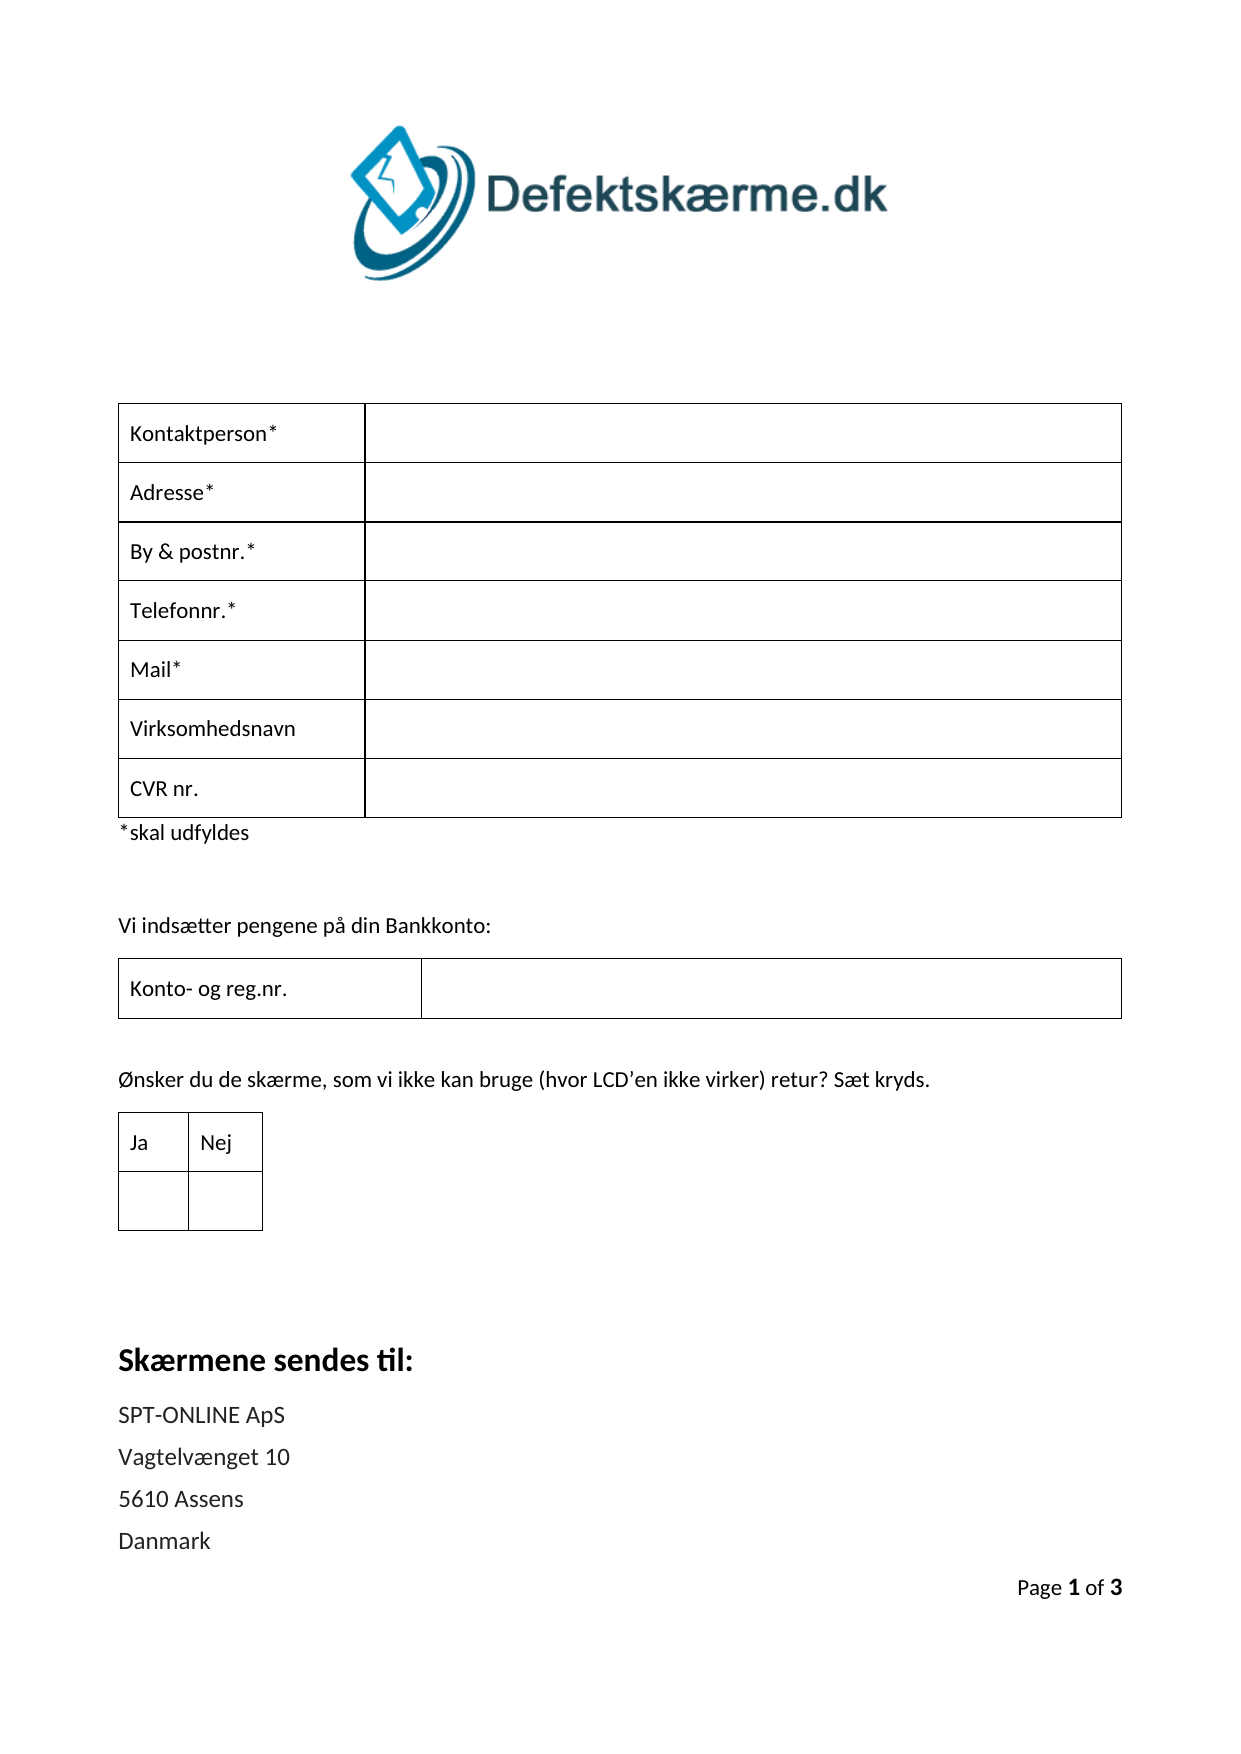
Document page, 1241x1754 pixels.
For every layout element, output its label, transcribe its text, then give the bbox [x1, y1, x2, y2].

table_cell [366, 641, 1121, 698]
table_cell Virksomhedsnavn [119, 700, 364, 758]
table_cell [366, 700, 1121, 758]
table_cell [366, 523, 1121, 580]
table_cell [189, 1172, 262, 1230]
table_header [422, 959, 1121, 1017]
text Skærmene sendes til: [118, 1339, 1122, 1379]
table_header Kontaktperson* [119, 404, 364, 462]
text Danmark [118, 1525, 1122, 1555]
text Ønsker du de skærme, som vi ikke kan bruge (hvor LCD’en ikke virker) retur? Sæt kryds. [118, 1065, 1122, 1093]
picture [338, 118, 902, 291]
table_cell [366, 463, 1121, 521]
table_header [366, 404, 1121, 462]
text Vi indsætter pengene på din Bankkonto: [118, 911, 1122, 939]
text SPT-ONLINE ApS [118, 1399, 1122, 1430]
table_header Ja [119, 1113, 188, 1171]
table_cell By & postnr.* [119, 523, 364, 580]
text *skal udfyldes [118, 818, 1122, 846]
table_cell Telefonnr.* [119, 581, 364, 639]
table_cell [366, 759, 1121, 817]
table_cell CVR nr. [119, 759, 364, 817]
table_cell Adresse* [119, 463, 364, 521]
table_cell [119, 1172, 188, 1230]
text 5610 Assens [118, 1483, 1122, 1513]
table_header Nej [189, 1113, 262, 1171]
table_cell Mail* [119, 641, 364, 698]
text Vagtelvænget 10 [118, 1441, 1122, 1472]
table_cell [366, 581, 1121, 639]
table_header Konto- og reg.nr. [119, 959, 421, 1017]
